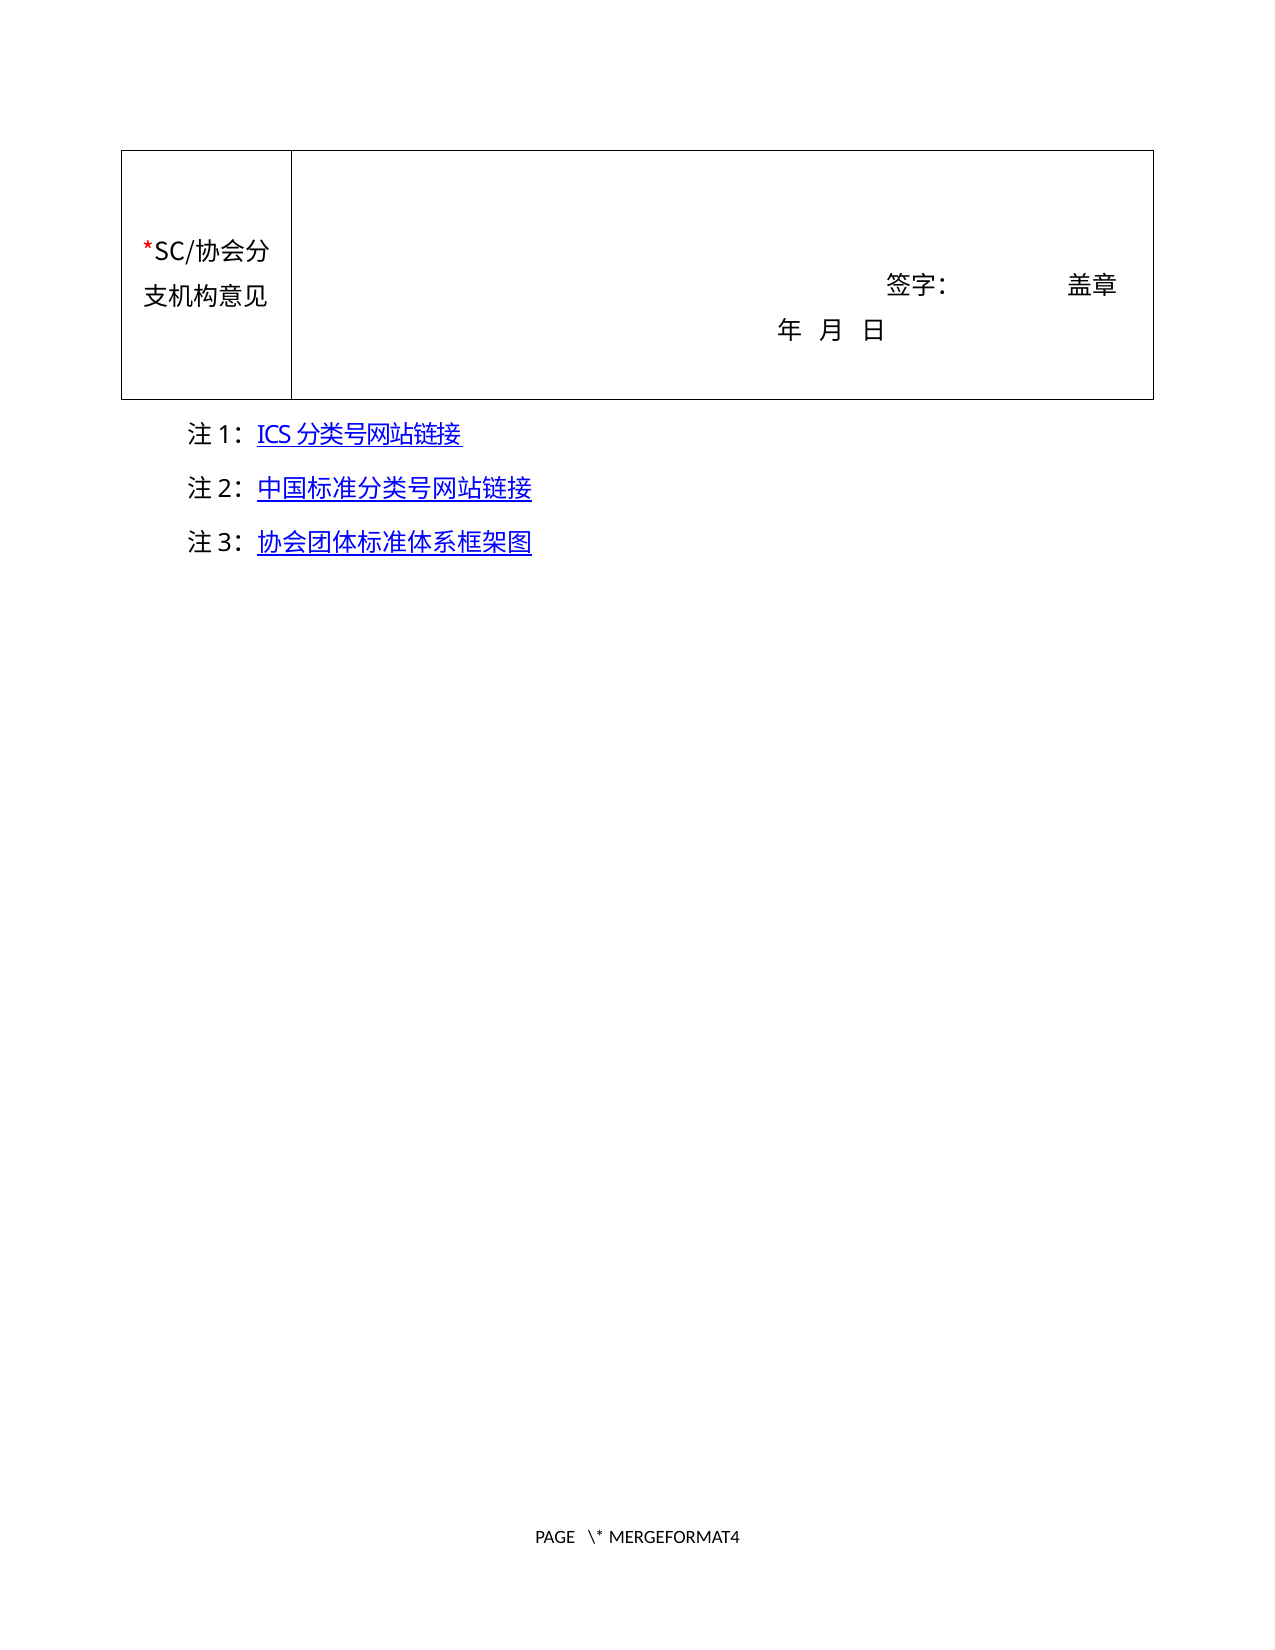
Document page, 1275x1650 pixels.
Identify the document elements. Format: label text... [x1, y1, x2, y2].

text 注1：ICS分类号网站链接 [187, 400, 1087, 454]
text 注3：协会团体标准体系框架图 [187, 508, 1087, 563]
text 注2：中国标准分类号网站链接 [187, 454, 1087, 508]
table_cell 签字： 盖章 年 月 日 [292, 151, 1153, 399]
table_cell *SC/协会分支机构意见 [122, 151, 291, 399]
